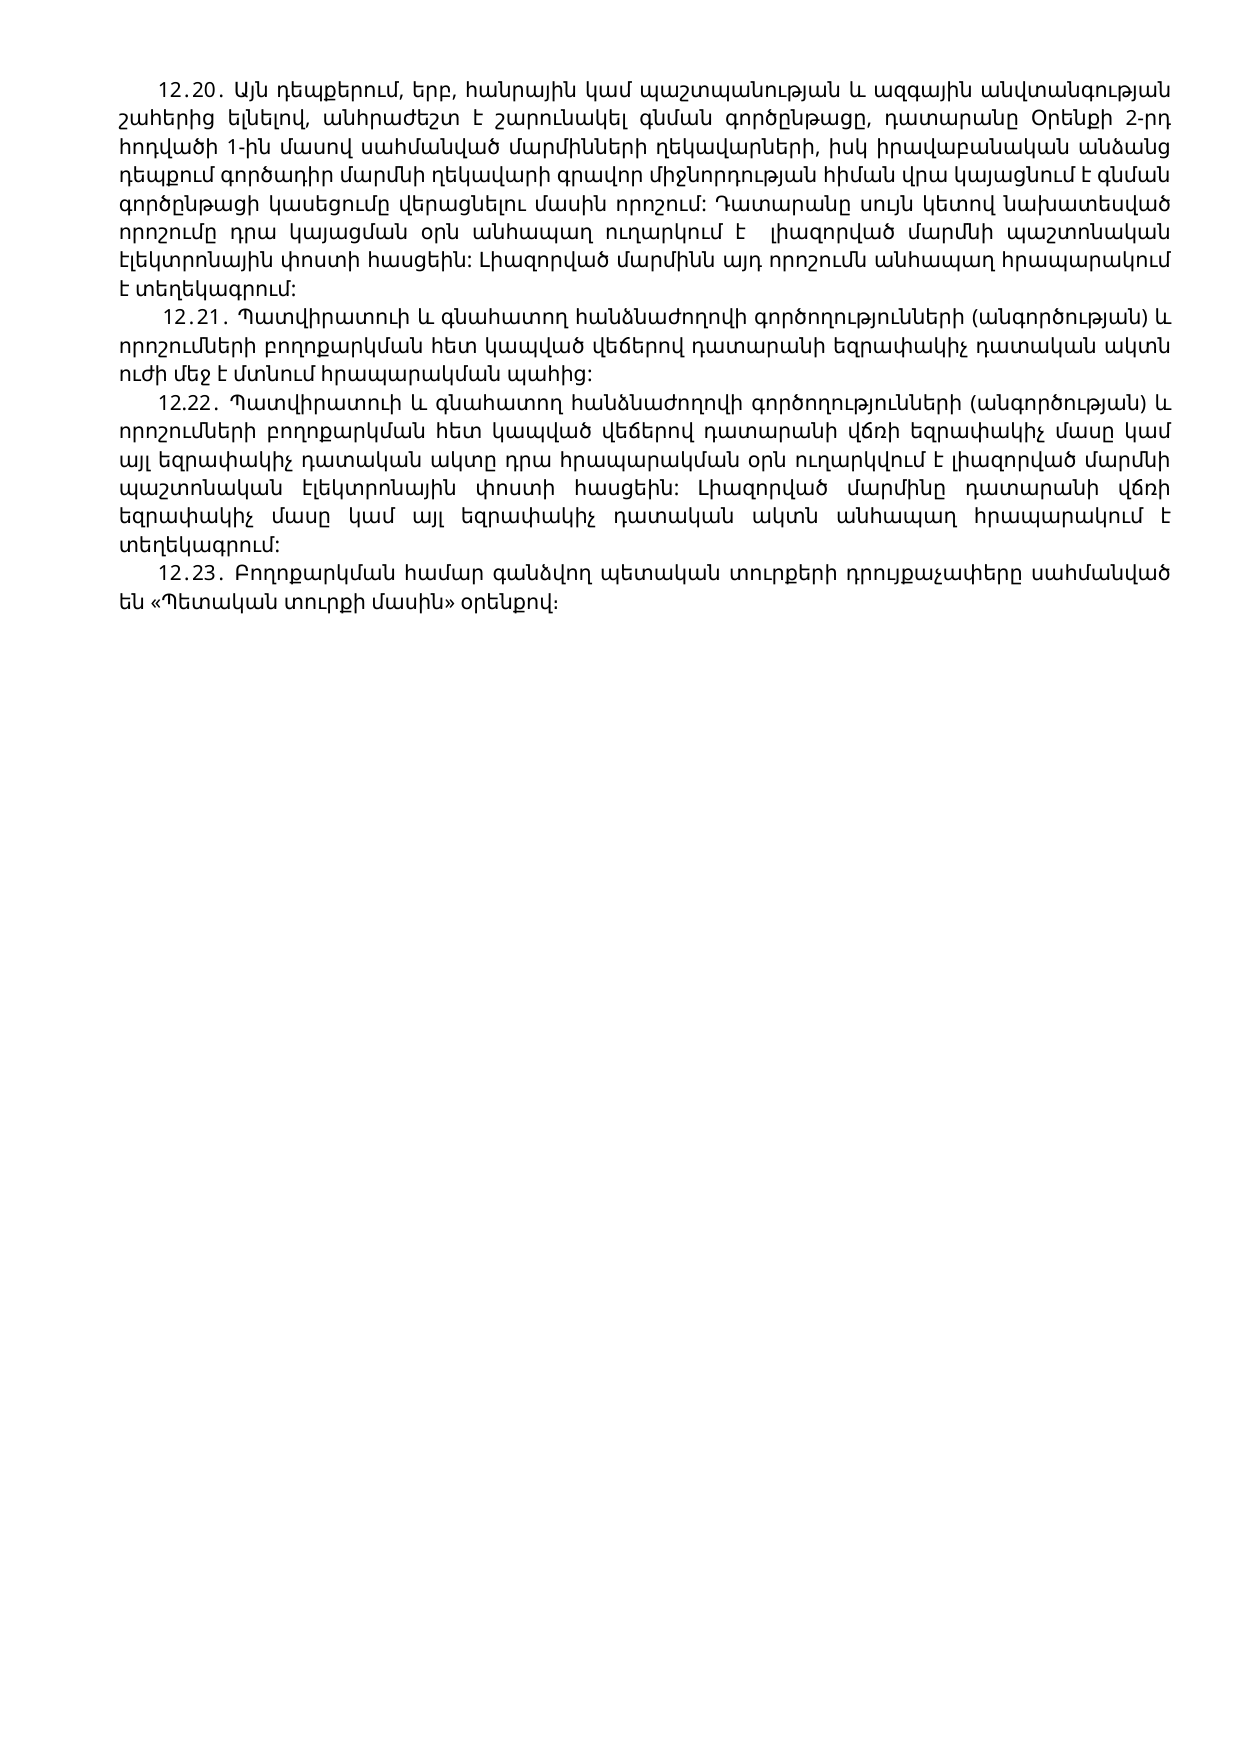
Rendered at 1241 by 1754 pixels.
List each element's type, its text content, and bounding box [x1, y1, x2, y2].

text 12․20․ Այն դեպքերում, երբ, հանրային կամ պաշտպանության և ազգային անվտանգության շահերից ելնելով, անհրաժեշտ է շարունակել գնման գործընթացը, դատարանը Օրենքի 2-րդ հոդվածի 1-ին մասով սահմանված մարմինների ղեկավարների, իսկ իրավաբանական անձանց դեպքում գործադիր մարմնի ղեկավարի գրավոր միջնորդության հիման վրա կայացնում է գնման գործընթացի կասեցումը վերացնելու մասին որոշում: Դատարանը սույն կետով նախատեսված որոշումը դրա կայացման օրն անհապաղ ուղարկում է լիազորված մարմնի պաշտոնական էլեկտրոնային փոստի հասցեին: Լիազորված մարմինն այդ որոշումն անհապաղ հրապարակում է տեղեկագրում: [118, 75, 1171, 302]
text 12․21․ Պատվիրատուի և գնահատող հանձնաժողովի գործողությունների (անգործության) և որոշումների բողոքարկման հետ կապված վեճերով դատարանի եզրափակիչ դատական ակտն ուժի մեջ է մտնում հրապարակման պահից: [118, 302, 1171, 388]
text 12․23․ Բողոքարկման համար գանձվող պետական տուրքերի դրույքաչափերը սահմանված են «Պետական տուրքի մասին» օրենքով։ [118, 558, 1171, 615]
text 12.22․ Պատվիրատուի և գնահատող հանձնաժողովի գործողությունների (անգործության) և որոշումների բողոքարկման հետ կապված վեճերով դատարանի վճռի եզրափակիչ մասը կամ այլ եզրափակիչ դատական ակտը դրա հրապարակման օրն ուղարկվում է լիազորված մարմնի պաշտոնական էլեկտրոնային փոստի հասցեին: Լիազորված մարմինը դատարանի վճռի եզրափակիչ մասը կամ այլ եզրափակիչ դատական ակտն անհապաղ հրապարակում է տեղեկագրում: [118, 388, 1171, 558]
